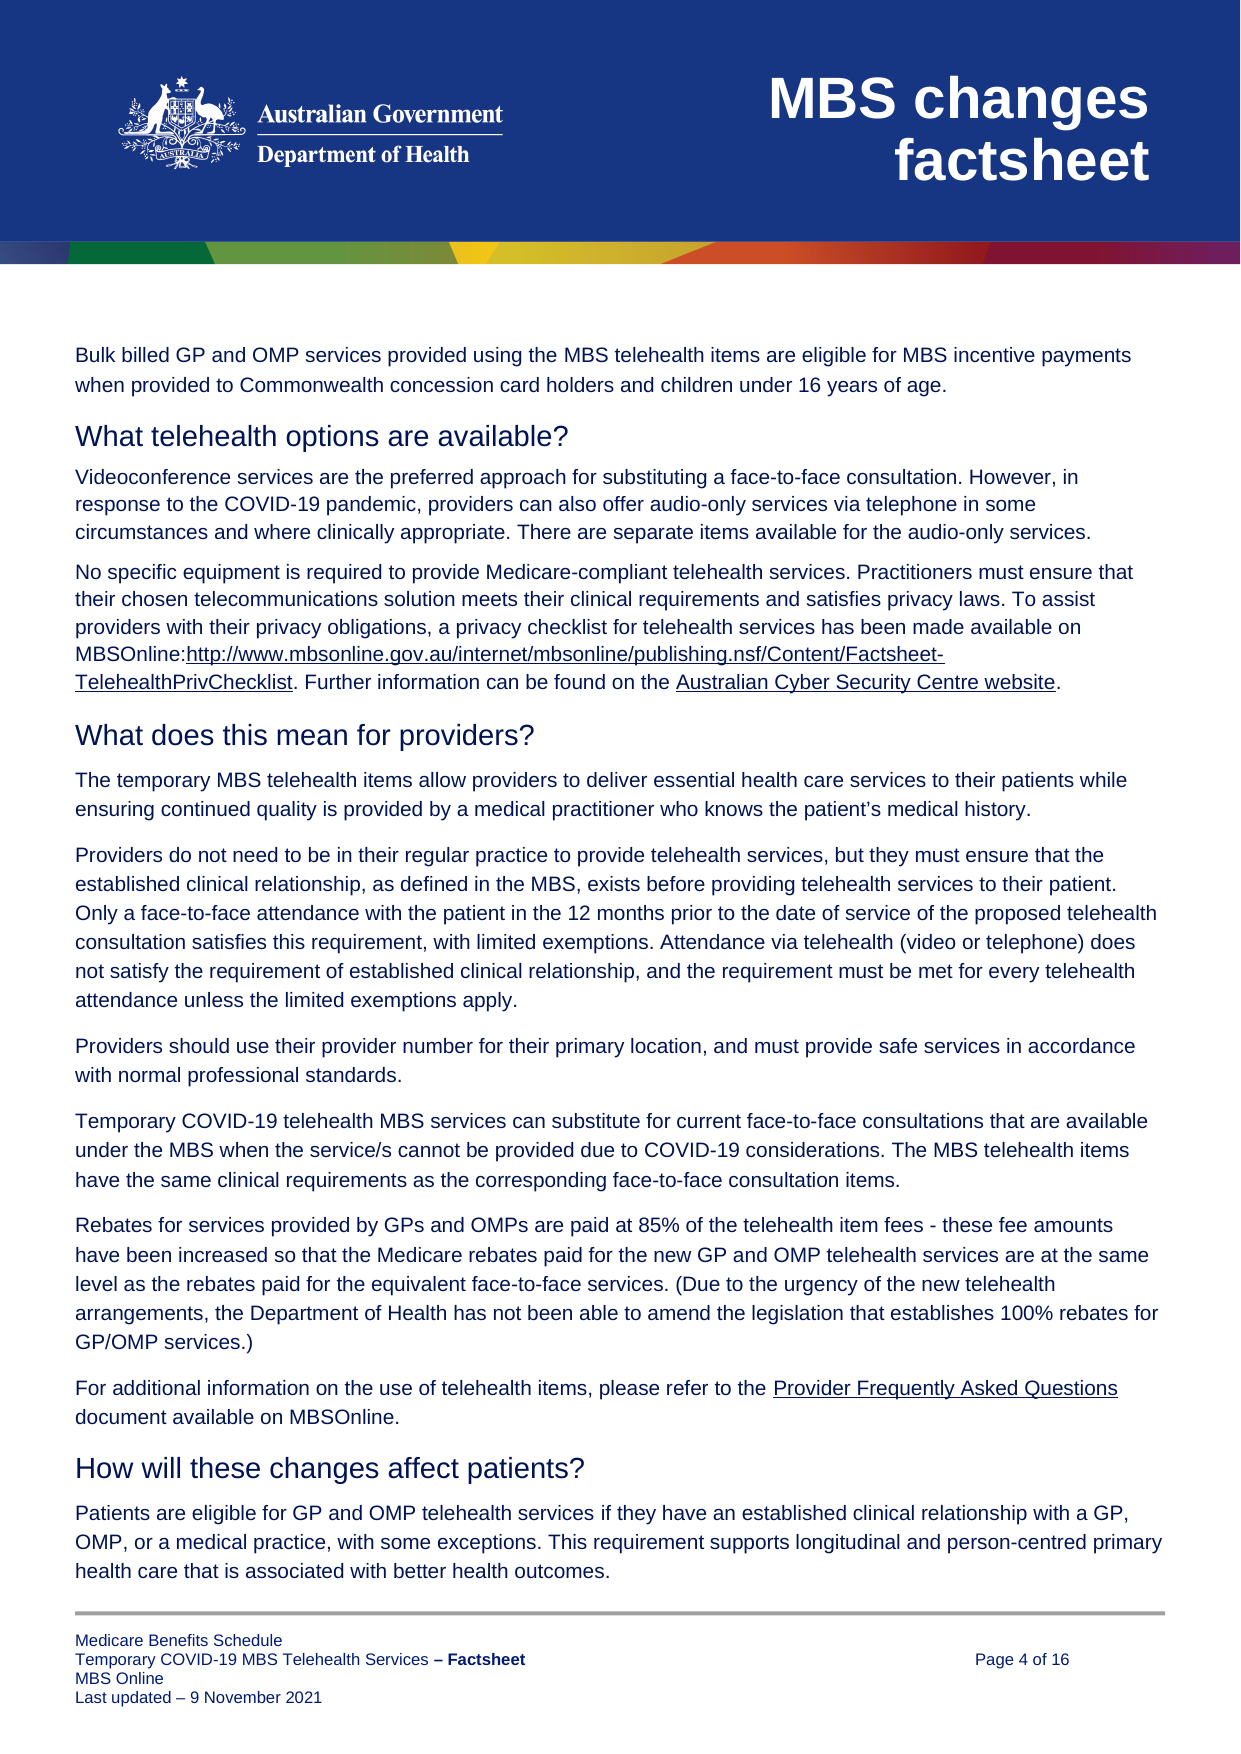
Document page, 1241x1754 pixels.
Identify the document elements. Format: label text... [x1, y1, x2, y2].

text Providers do not need to be in their regular practice to provide telehealth services, but they must ensure that the established clinical relationship, as defined in the MBS, exists before providing telehealth services to their patient. Only a face-to-face attendance with the patient in the 12 months prior to the date of service of the proposed telehealth consultation satisfies this requirement, with limited exemptions. Attendance via telehealth (video or telephone) does not satisfy the requirement of established clinical relationship, and the requirement must be met for every telehealth attendance unless the limited exemptions apply. [75, 839, 1165, 1014]
text The temporary MBS telehealth items allow providers to deliver essential health care services to their patients while ensuring continued quality is provided by a medical practitioner who knows the patient’s medical history. [75, 764, 1165, 822]
subtitle What does this mean for providers? [75, 722, 1165, 751]
text Bulk billed GP and OMP services provided using the MBS telehealth items are eligible for MBS incentive payments when provided to Commonwealth concession card holders and children under 16 years of age. [75, 339, 1165, 398]
text Providers should use their provider number for their primary location, and must provide safe services in accordance with normal professional standards. [75, 1030, 1165, 1089]
picture [0, 0, 1241, 265]
subtitle How will these changes affect patients? [75, 1455, 1165, 1484]
text No specific equipment is required to provide Medicare-compliant telehealth services. Practitioners must ensure that their chosen telecommunications solution meets their clinical requirements and satisfies privacy laws. To assist providers with their privacy obligations, a privacy checklist for telehealth services has been made available on MBSOnline:http://www.mbsonline.gov.au/internet/mbsonline/publishing.nsf/Content/Factsheet-TelehealthPrivChecklist. Further information can be found on the Australian Cyber Security Centre website. [75, 559, 1165, 693]
text Temporary COVID-19 telehealth MBS services can substitute for current face-to-face consultations that are available under the MBS when the service/s cannot be provided due to COVID-19 considerations. The MBS telehealth items have the same clinical requirements as the corresponding face-to-face consultation items. [75, 1105, 1165, 1193]
text Patients are eligible for GP and OMP telehealth services if they have an established clinical relationship with a GP, OMP, or a medical practice, with some exceptions. This requirement supports longitudinal and person-centred primary health care that is associated with better health outcomes. [75, 1497, 1165, 1584]
text For additional information on the use of telehealth items, please refer to the Provider Frequently Asked Questions document available on MBSOnline. [75, 1372, 1165, 1430]
text Videoconference services are the preferred approach for substituting a face-to-face consultation. However, in response to the COVID-19 pandemic, providers can also offer audio-only services via telephone in some circumstances and where clinically appropriate. There are separate items available for the audio-only services. [75, 464, 1165, 543]
subtitle What telehealth options are available? [75, 423, 1165, 452]
text Rebates for services provided by GPs and OMPs are paid at 85% of the telehealth item fees - these fee amounts have been increased so that the Medicare rebates paid for the new GP and OMP telehealth services are at the same level as the rebates paid for the equivalent face-to-face services. (Due to the urgency of the new telehealth arrangements, the Department of Health has not been able to amend the legislation that establishes 100% rebates for GP/OMP services.) [75, 1209, 1165, 1355]
